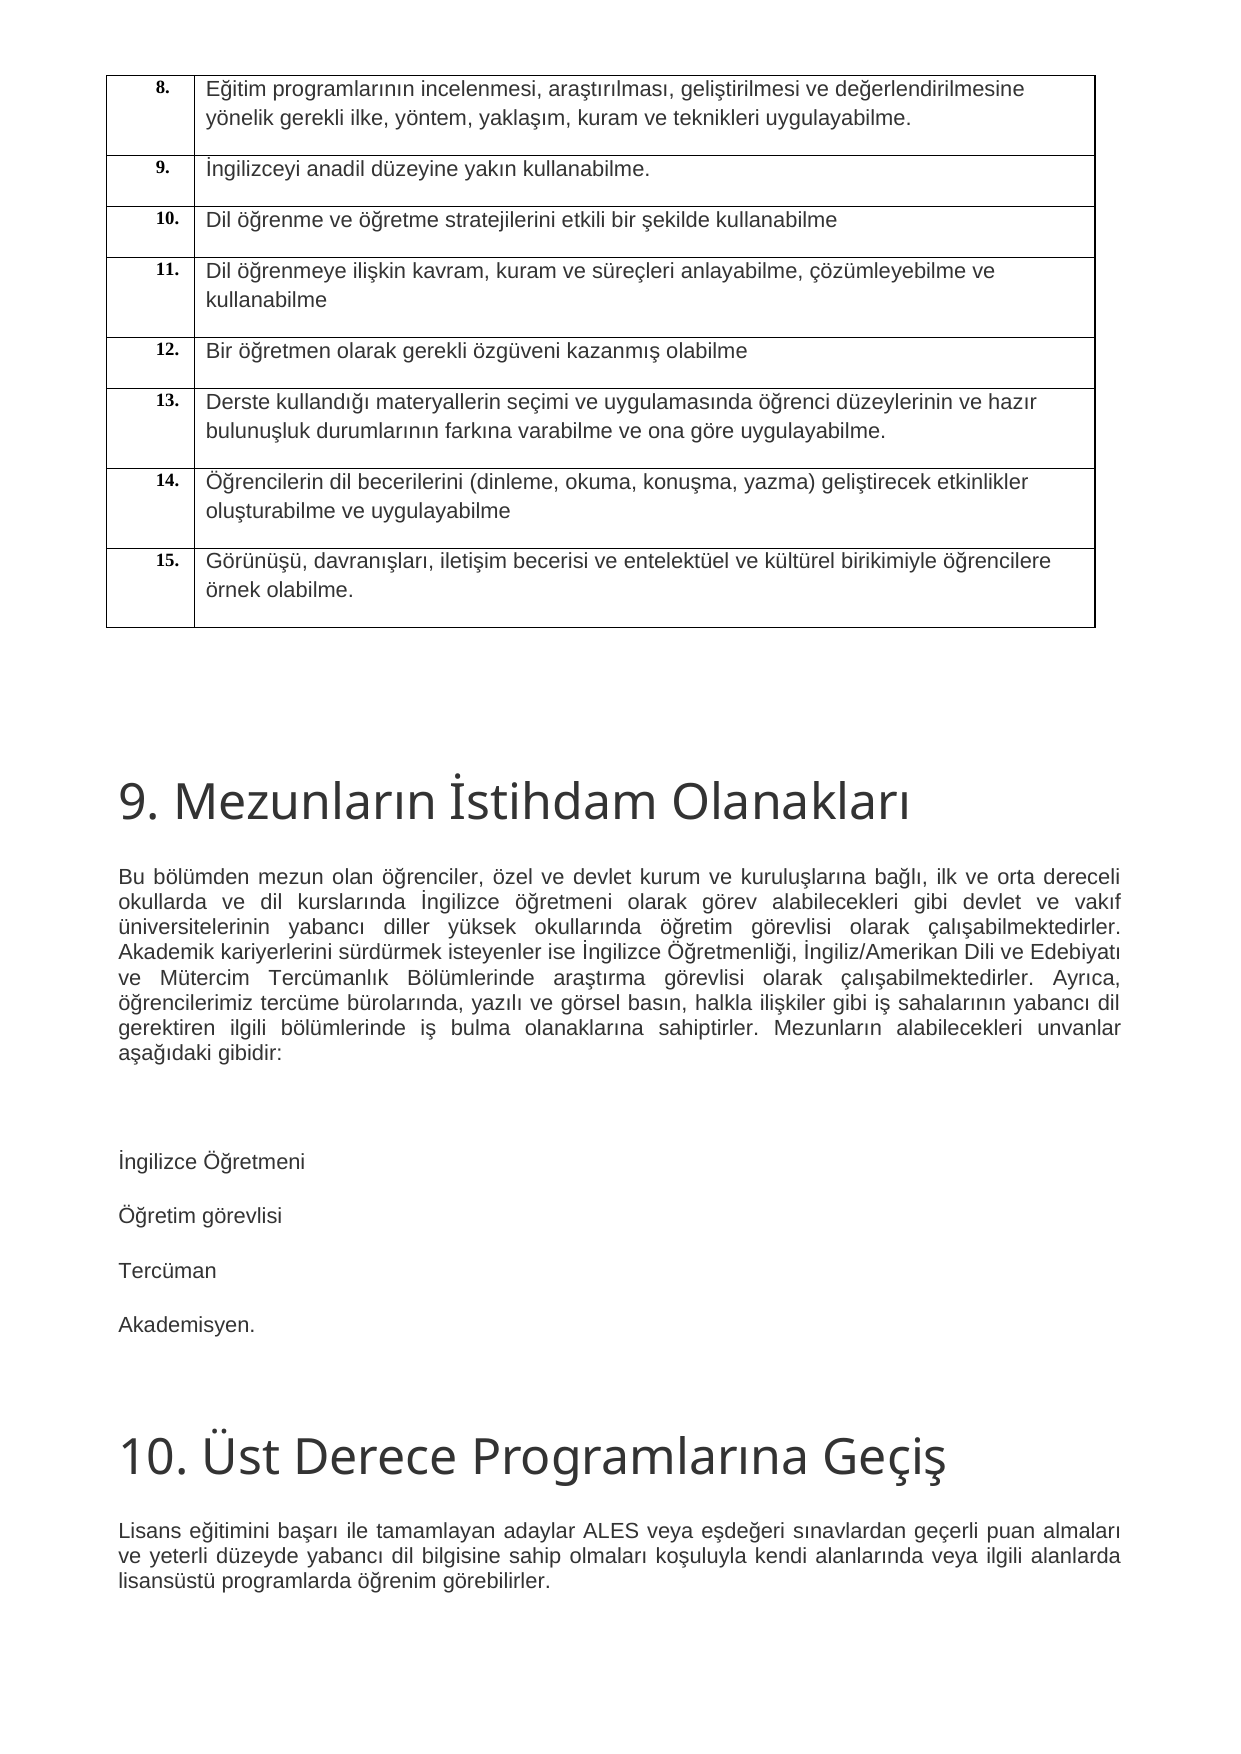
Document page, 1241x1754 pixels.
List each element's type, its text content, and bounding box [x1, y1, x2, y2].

table_cell [107, 258, 194, 337]
table_cell [107, 469, 194, 547]
table_cell Eğitim programlarının incelenmesi, araştırılması, geliştirilmesi ve değerlendirilmesine yönelik gerekli ilke, yöntem, yaklaşım, kuram ve teknikleri uygulayabilme. [195, 76, 1094, 155]
text Lisans eğitimini başarı ile tamamlayan adaylar ALES veya eşdeğeri sınavlardan geçerli puan almaları ve yeterli düzeyde yabancı dil bilgisine sahip olmaları koşuluyla kendi alanlarında veya ilgili alanlarda lisansüstü programlarda öğrenim görebilirler. [118, 1518, 1122, 1593]
table_cell [107, 156, 194, 206]
table_cell Bir öğretmen olarak gerekli özgüveni kazanmış olabilme [195, 338, 1094, 388]
table_cell Görünüşü, davranışları, iletişim becerisi ve entelektüel ve kültürel birikimiyle öğrencilere örnek olabilme. [195, 549, 1094, 627]
text 9. Mezunların İstihdam Olanakları [118, 766, 1122, 834]
text Tercüman [118, 1257, 1122, 1283]
table_cell Dil öğrenmeye ilişkin kavram, kuram ve süreçleri anlayabilme, çözümleyebilme ve kullanabilme [195, 258, 1094, 337]
text Öğretim görevlisi [118, 1203, 1122, 1228]
table_cell İngilizceyi anadil düzeyine yakın kullanabilme. [195, 156, 1094, 206]
text Bu bölümden mezun olan öğrenciler, özel ve devlet kurum ve kuruluşlarına bağlı, ilk ve orta dereceli okullarda ve dil kurslarında İngilizce öğretmeni olarak görev alabilecekleri gibi devlet ve vakıf üniversitelerinin yabancı diller yüksek okullarında öğretim görevlisi olarak çalışabilmektedirler. Akademik kariyerlerini sürdürmek isteyenler ise İngilizce Öğretmenliği, İngiliz/Amerikan Dili ve Edebiyatı ve Mütercim Tercümanlık Bölümlerinde araştırma görevlisi olarak çalışabilmektedirler. Ayrıca, öğrencilerimiz tercüme bürolarında, yazılı ve görsel basın, halkla ilişkiler gibi iş sahalarının yabancı dil gerektiren ilgili bölümlerinde iş bulma olanaklarına sahiptirler. Mezunların alabilecekleri unvanlar aşağıdaki gibidir: [118, 863, 1122, 1065]
table_cell [107, 549, 194, 627]
table_cell Derste kullandığı materyallerin seçimi ve uygulamasında öğrenci düzeylerinin ve hazır bulunuşluk durumlarının farkına varabilme ve ona göre uygulayabilme. [195, 389, 1094, 467]
text İngilizce Öğretmeni [118, 1149, 1122, 1174]
table_cell Öğrencilerin dil becerilerini (dinleme, okuma, konuşma, yazma) geliştirecek etkinlikler oluşturabilme ve uygulayabilme [195, 469, 1094, 547]
text 10. Üst Derece Programlarına Geçiş [118, 1421, 1122, 1489]
table_cell [107, 389, 194, 467]
table_cell [107, 76, 194, 155]
table_cell [107, 338, 194, 388]
table_cell Dil öğrenme ve öğretme stratejilerini etkili bir şekilde kullanabilme [195, 207, 1094, 257]
table_cell [107, 207, 194, 257]
text Akademisyen. [118, 1312, 1122, 1337]
